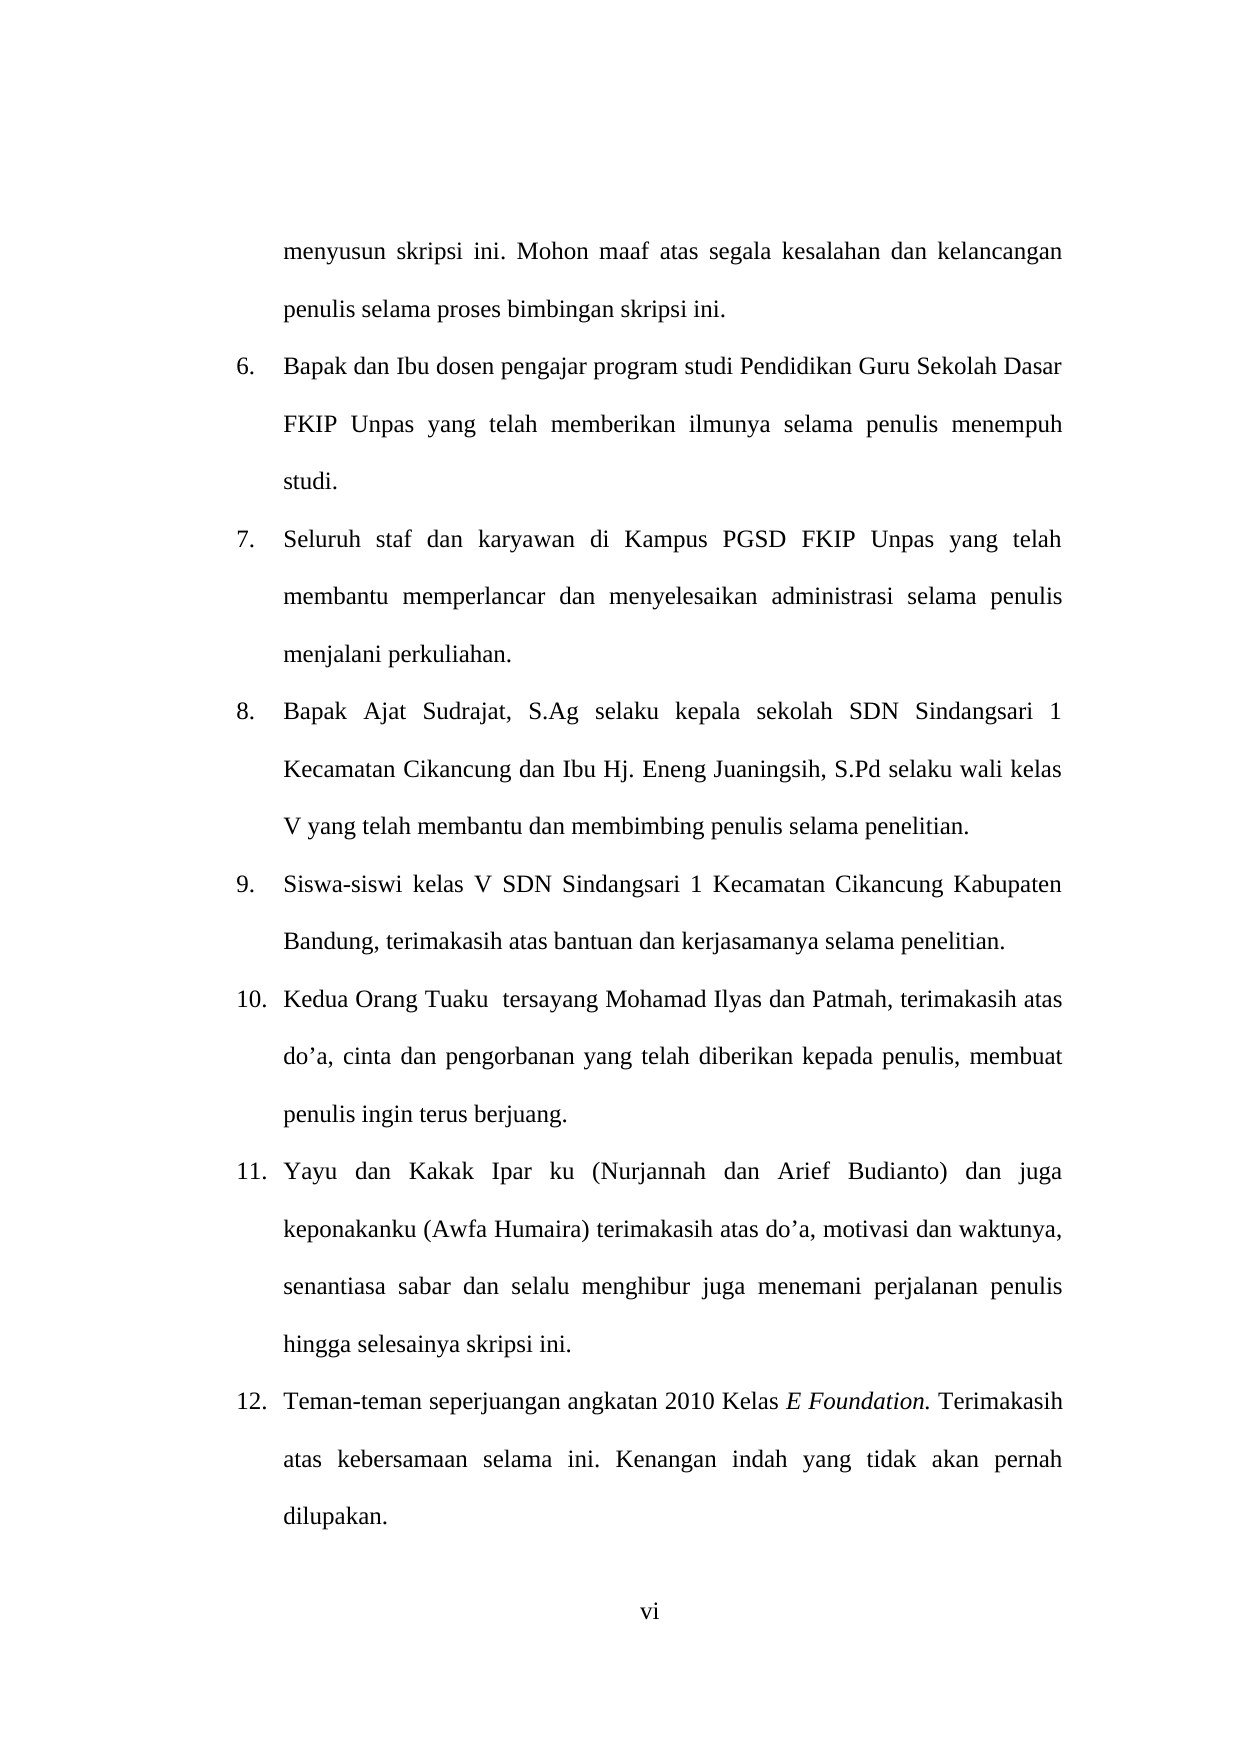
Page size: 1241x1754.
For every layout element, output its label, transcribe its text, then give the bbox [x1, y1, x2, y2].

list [236, 236, 1063, 323]
list Teman-teman seperjuangan angkatan 2010 Kelas E Foundation. Terimakasih atas kebersamaan selama ini. Kenangan indah yang tidak akan pernah dilupakan. [236, 1386, 1063, 1530]
list Siswa-siswi kelas V SDN Sindangsari 1 Kecamatan Cikancung Kabupaten Bandung, terimakasih atas bantuan dan kerjasamanya selama penelitian. [236, 869, 1063, 955]
list Bapak dan Ibu dosen pengajar program studi Pendidikan Guru Sekolah Dasar FKIP Unpas yang telah memberikan ilmunya selama penulis menempuh studi. [236, 351, 1063, 495]
list Seluruh staf dan karyawan di Kampus PGSD FKIP Unpas yang telah membantu memperlancar dan menyelesaikan administrasi selama penulis menjalani perkuliahan. [236, 524, 1063, 668]
list Kedua Orang Tuaku tersayang Mohamad Ilyas dan Patmah, terimakasih atas do’a, cinta dan pengorbanan yang telah diberikan kepada penulis, membuat penulis ingin terus berjuang. [236, 984, 1063, 1128]
list Yayu dan Kakak Ipar ku (Nurjannah dan Arief Budianto) dan juga keponakanku (Awfa Humaira) terimakasih atas do’a, motivasi dan waktunya, senantiasa sabar dan selalu menghibur juga menemani perjalanan penulis hingga selesainya skripsi ini. [236, 1156, 1063, 1358]
list Bapak Ajat Sudrajat, S.Ag selaku kepala sekolah SDN Sindangsari 1 Kecamatan Cikancung dan Ibu Hj. Eneng Juaningsih, S.Pd selaku wali kelas V yang telah membantu dan membimbing penulis selama penelitian. [236, 696, 1063, 840]
